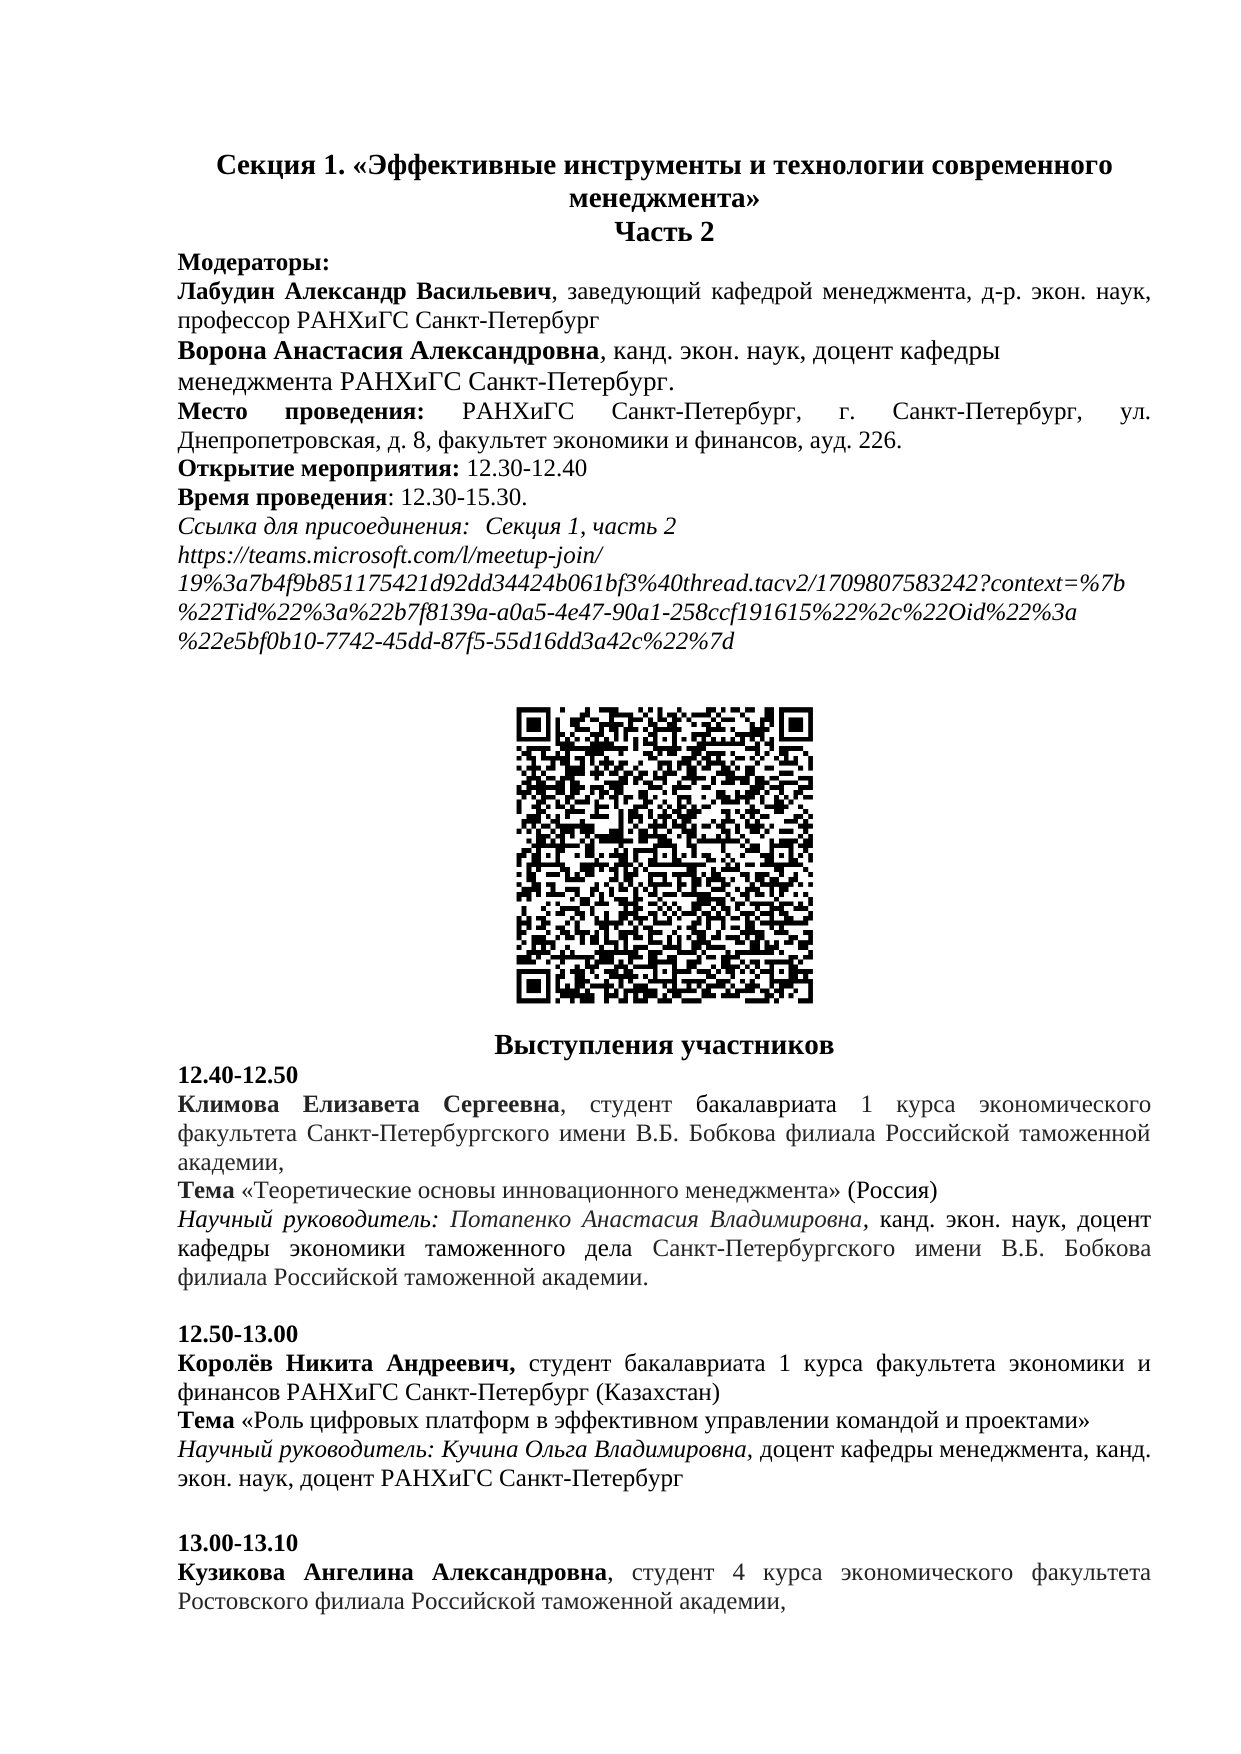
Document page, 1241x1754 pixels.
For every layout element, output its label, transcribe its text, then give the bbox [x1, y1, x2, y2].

text Кузикова Ангелина Александровна, студент 4 курса экономического факультета Ростовского филиала Российской таможенной академии, [177, 1557, 1152, 1615]
text Климова Елизавета Сергеевна, студент бакалавриата 1 курса экономического факультета Санкт-Петербургского имени В.Б. Бобкова филиала Российской таможенной академии, [177, 1089, 1152, 1175]
text 12.50-13.00 [177, 1319, 1152, 1348]
text Время проведения: 12.30-15.30. [177, 482, 1152, 511]
text https://teams.microsoft.com/l/meetup-join/19%3a7b4f9b851175421d92dd34424b061bf3%40thread.tacv2/1709807583242?context=%7b%22Tid%22%3a%22b7f8139a-a0a5-4e47-90a1-258ccf191615%22%2c%22Oid%22%3a%22e5bf0b10-7742-45dd-87f5-55d16dd3a42c%22%7d [177, 540, 1152, 655]
text Секция 1. «Эффективные инструменты и технологии современного менеджмента» [177, 147, 1152, 214]
text Открытие мероприятия: 12.30-12.40 [177, 453, 1152, 482]
text Ссылка для присоединения: Секция 1, часть 2 [177, 511, 1152, 540]
text Научный руководитель: Потапенко Анастасия Владимировна, канд. экон. наук, доцент кафедры экономики таможенного дела Санкт-Петербургского имени В.Б. Бобкова филиала Российской таможенной академии. [177, 1204, 1152, 1290]
text Часть 2 [177, 214, 1152, 247]
text Тема «Роль цифровых платформ в эффективном управлении командой и проектами» [177, 1405, 1152, 1434]
text Место проведения: РАНХиГС Санкт-Петербург, г. Санкт-Петербург, ул. Днепропетровская, д. 8, факультет экономики и финансов, ауд. 226. [177, 396, 1152, 453]
text Тема «Теоретические основы инновационного менеджмента» (Россия) [177, 1175, 1152, 1204]
text Научный руководитель: Кучина Ольга Владимировна, доцент кафедры менеджмента, канд. экон. наук, доцент РАНХиГС Санкт-Петербург [177, 1434, 1152, 1492]
text 12.40-12.50 [177, 1060, 1152, 1089]
text Выступления участников [177, 1027, 1152, 1060]
text 13.00-13.10 [177, 1528, 1152, 1557]
picture [492, 683, 837, 1027]
text Королёв Никита Андреевич, студент бакалавриата 1 курса факультета экономики и финансов РАНХиГС Санкт-Петербург (Казахстан) [177, 1348, 1152, 1405]
text Модераторы: Лабудин Александр Васильевич, заведующий кафедрой менеджмента, д-р. экон. наук, профессор РАНХиГС Санкт-Петербург [177, 247, 1152, 334]
